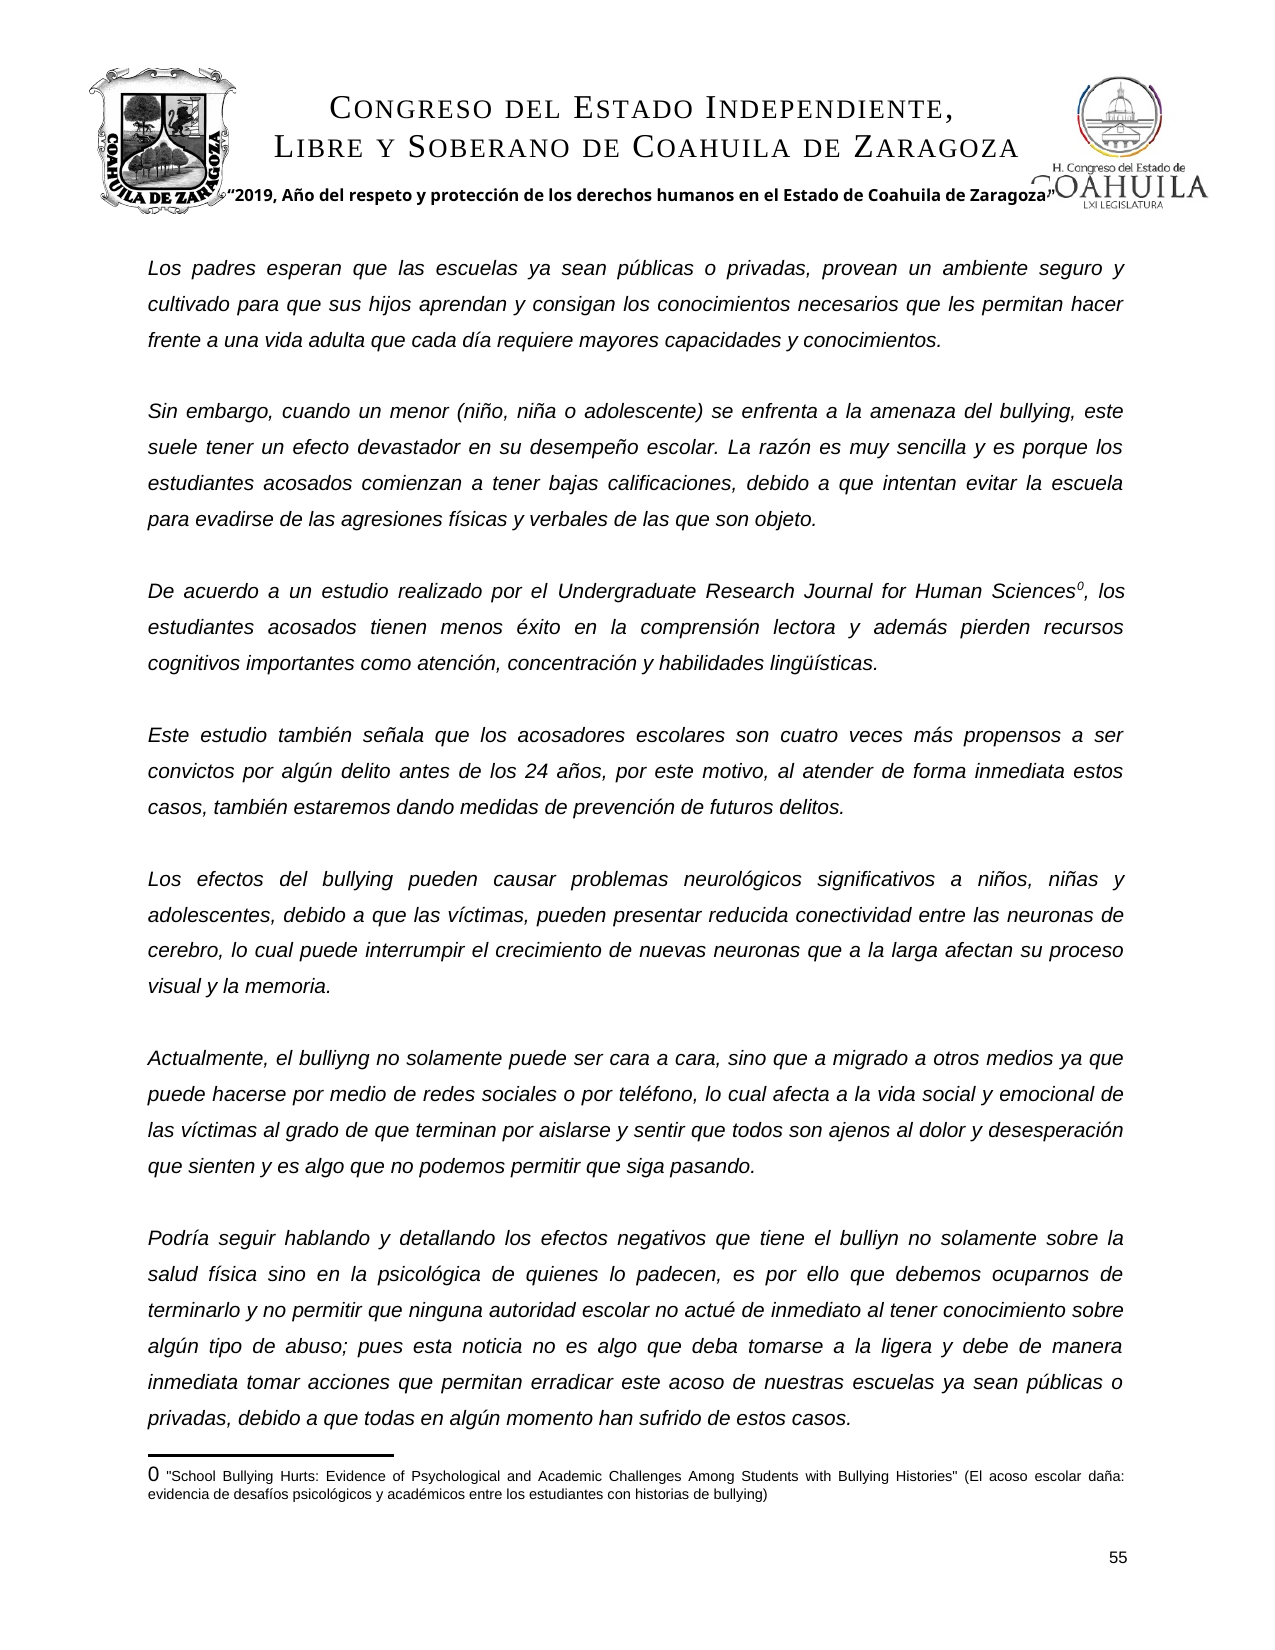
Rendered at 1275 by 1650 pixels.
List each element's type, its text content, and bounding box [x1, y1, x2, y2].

text Los efectos del bullying pueden causar problemas neurológicos significativos a niños, niñas y adolescentes, debido a que las víctimas, pueden presentar reducida conectividad entre las neuronas de cerebro, lo cual puede interrumpir el crecimiento de nuevas neuronas que a la larga afectan su proceso visual y la memoria. [148, 866, 1127, 998]
text Actualmente, el bulliyng no solamente puede ser cara a cara, sino que a migrado a otros medios ya que puede hacerse por medio de redes sociales o por teléfono, lo cual afecta a la vida social y emocional de las víctimas al grado de que terminan por aislarse y sentir que todos son ajenos al dolor y desesperación que sienten y es algo que no podemos permitir que siga pasando. [148, 1046, 1127, 1178]
text Podría seguir hablando y detallando los efectos negativos que tiene el bulliyn no solamente sobre la salud física sino en la psicológica de quienes lo padecen, es por ello que debemos ocuparnos de terminarlo y no permitir que ninguna autoridad escolar no actué de inmediato al tener conocimiento sobre algún tipo de abuso; pues esta noticia no es algo que deba tomarse a la ligera y debe de manera inmediata tomar acciones que permitan erradicar este acoso de nuestras escuelas ya sean públicas o privadas, debido a que todas en algún momento han sufrido de estos casos. [148, 1226, 1127, 1429]
text De acuerdo a un estudio realizado por el Undergraduate Research Journal for Human Sciences, los estudiantes acosados tienen menos éxito en la comprensión lectora y además pierden recursos cognitivos importantes como atención, concentración y habilidades lingüísticas. [148, 579, 1127, 675]
text Los padres esperan que las escuelas ya sean públicas o privadas, provean un ambiente seguro y cultivado para que sus hijos aprendan y consigan los conocimientos necesarios que les permitan hacer frente a una vida adulta que cada día requiere mayores capacidades y conocimientos. [148, 256, 1127, 351]
picture [88, 68, 237, 214]
text Sin embargo, cuando un menor (niño, niña o adolescente) se enfrenta a la amenaza del bullying, este suele tener un efecto devastador en su desempeño escolar. La razón es muy sencilla y es porque los estudiantes acosados comienzan a tener bajas calificaciones, debido a que intentan evitar la escuela para evadirse de las agresiones físicas y verbales de las que son objeto. [148, 399, 1127, 531]
picture [1020, 70, 1214, 214]
text Este estudio también señala que los acosadores escolares son cuatro veces más propensos a ser convictos por algún delito antes de los 24 años, por este motivo, al atender de forma inmediata estos casos, también estaremos dando medidas de prevención de futuros delitos. [148, 723, 1127, 818]
